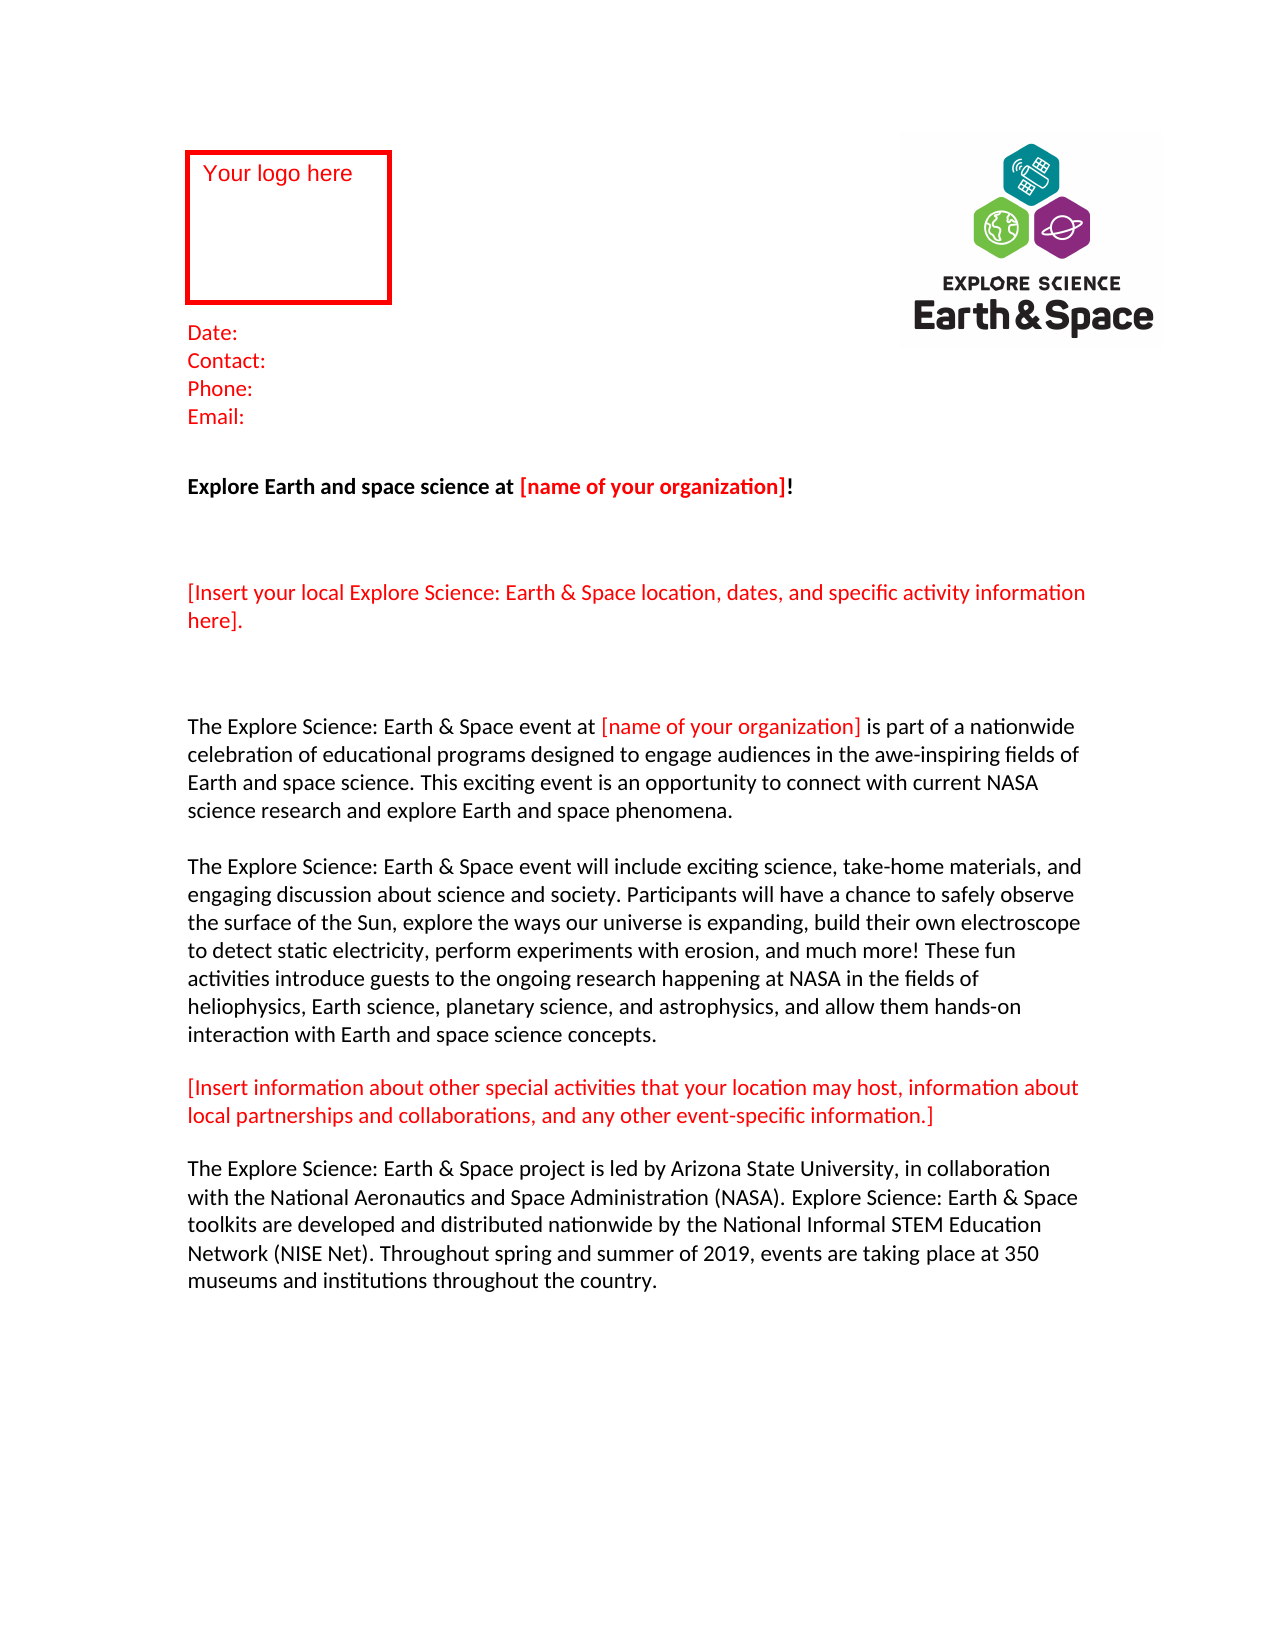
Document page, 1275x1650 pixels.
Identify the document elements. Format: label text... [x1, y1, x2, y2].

text [Insert your local Explore Science: Earth & Space location, dates, and specific activity information here]. [187, 578, 1087, 634]
text Email: [187, 402, 1087, 430]
text Phone: [187, 374, 1087, 402]
text [Insert information about other special activities that your location may host, information about local partnerships and collaborations, and any other event-specific information.] [187, 1073, 1125, 1129]
text The Explore Science: Earth & Space event at [name of your organization] is part of a nationwide celebration of educational programs designed to engage audiences in the awe-inspiring fields of Earth and space science. This exciting event is an opportunity to connect with current NASA science research and explore Earth and space phenomena. [187, 712, 1087, 824]
text Explore Earth and space science at [name of your organization]! [187, 472, 1087, 500]
text Contact: [187, 346, 1087, 374]
picture [900, 131, 1163, 348]
text Date: [187, 318, 900, 346]
text The Explore Science: Earth & Space project is led by Arizona State University, in collaboration with the National Aeronautics and Space Administration (NASA). Explore Science: Earth & Space toolkits are developed and distributed nationwide by the National Informal STEM Education Network (NISE Net). Throughout spring and summer of 2019, events are taking place at 350 museums and institutions throughout the country. [187, 1154, 1087, 1295]
text The Explore Science: Earth & Space event will include exciting science, take-home materials, and engaging discussion about science and society. Participants will have a chance to safely observe the surface of the Sun, explore the ways our universe is expanding, build their own electroscope to detect static electricity, perform experiments with erosion, and much more! These fun activities introduce guests to the ongoing research happening at NASA in the fields of heliophysics, Earth science, planetary science, and astrophysics, and allow them hands-on interaction with Earth and space science concepts. [187, 852, 1087, 1048]
